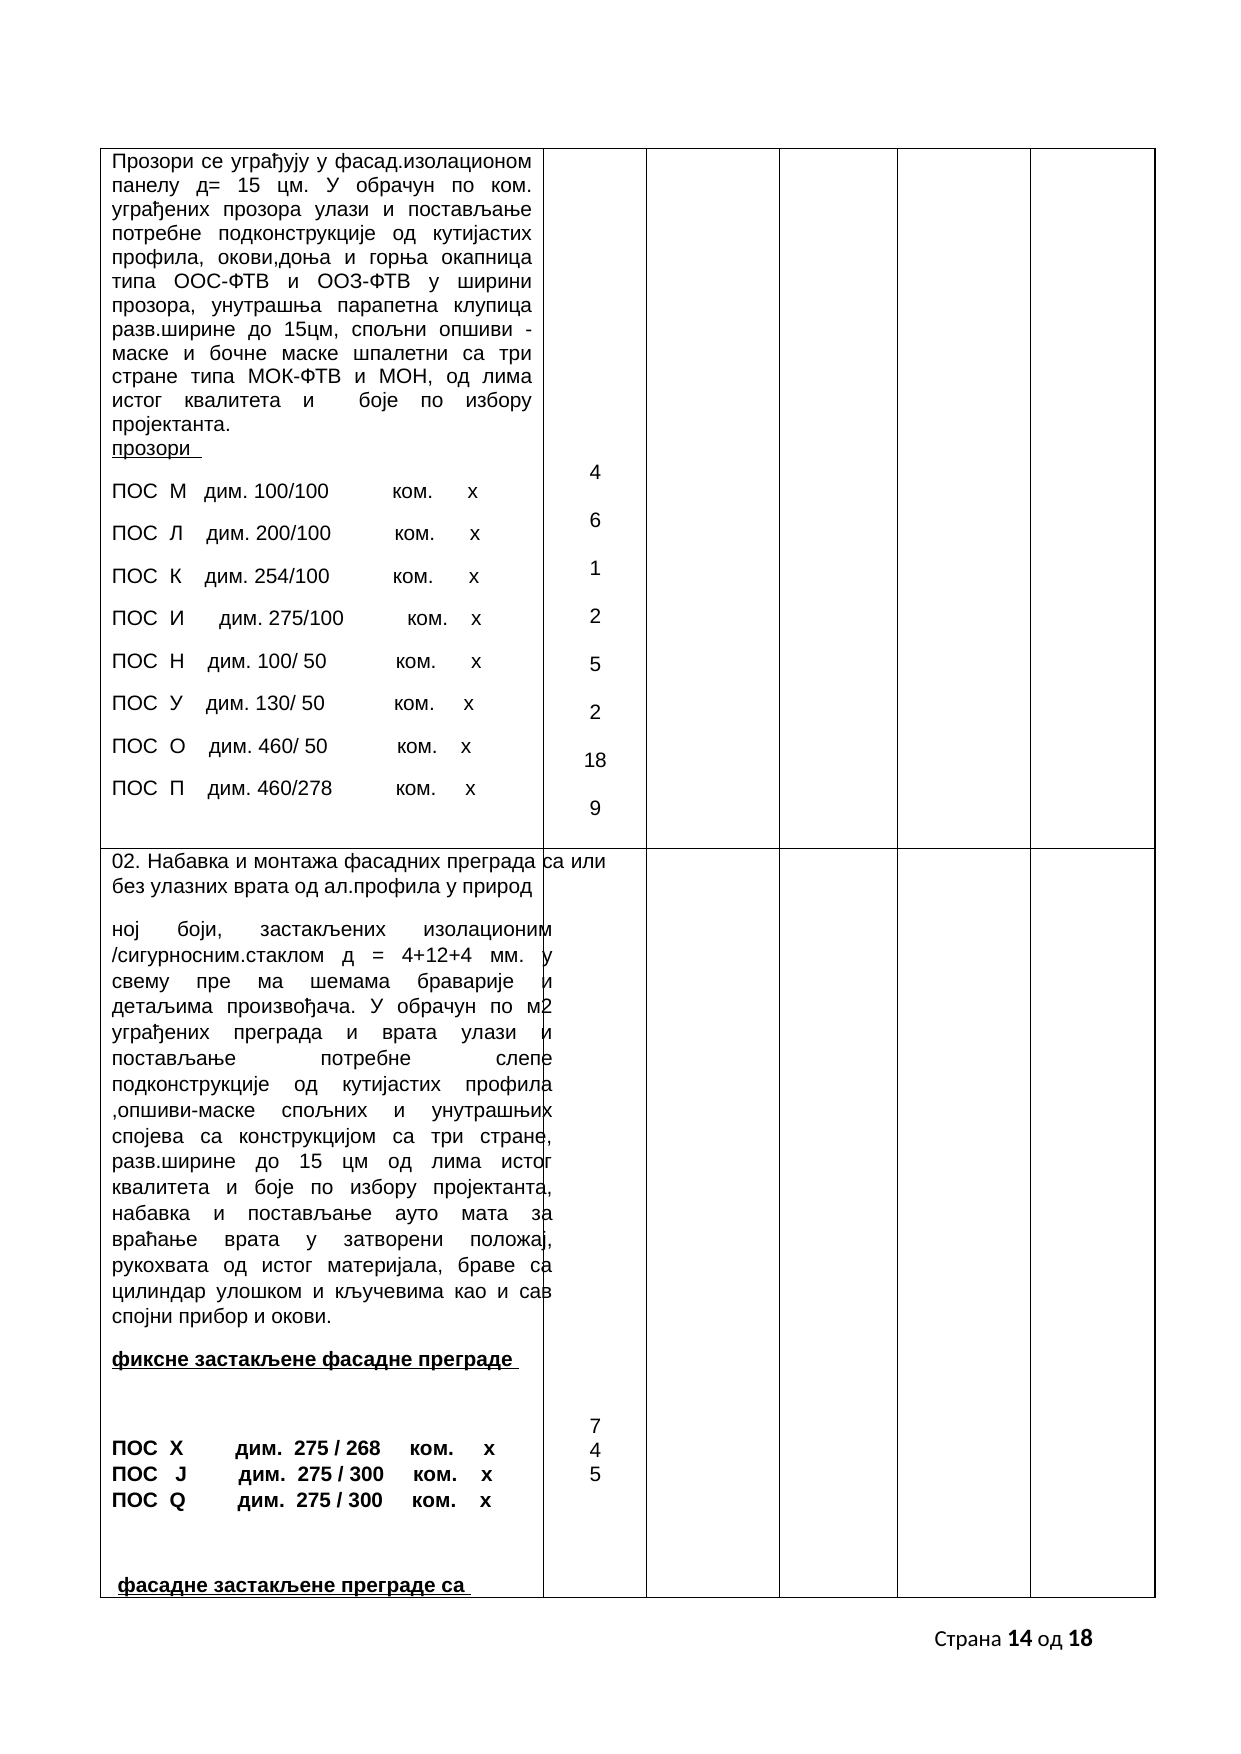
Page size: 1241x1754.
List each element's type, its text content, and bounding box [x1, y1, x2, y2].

table_cell [1031, 149, 1154, 847]
table_cell [898, 149, 1030, 847]
table_cell [647, 849, 779, 1597]
table_cell [780, 149, 897, 847]
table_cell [101, 849, 543, 1597]
table_cell [647, 149, 779, 847]
table_cell 4 6 1 2 5 2 18 9 [544, 149, 646, 847]
table_cell [1031, 849, 1154, 1597]
table_cell [780, 849, 897, 1597]
table_cell [898, 849, 1030, 1597]
table_cell 7 4 5 2 1 [544, 849, 646, 1597]
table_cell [101, 149, 543, 847]
